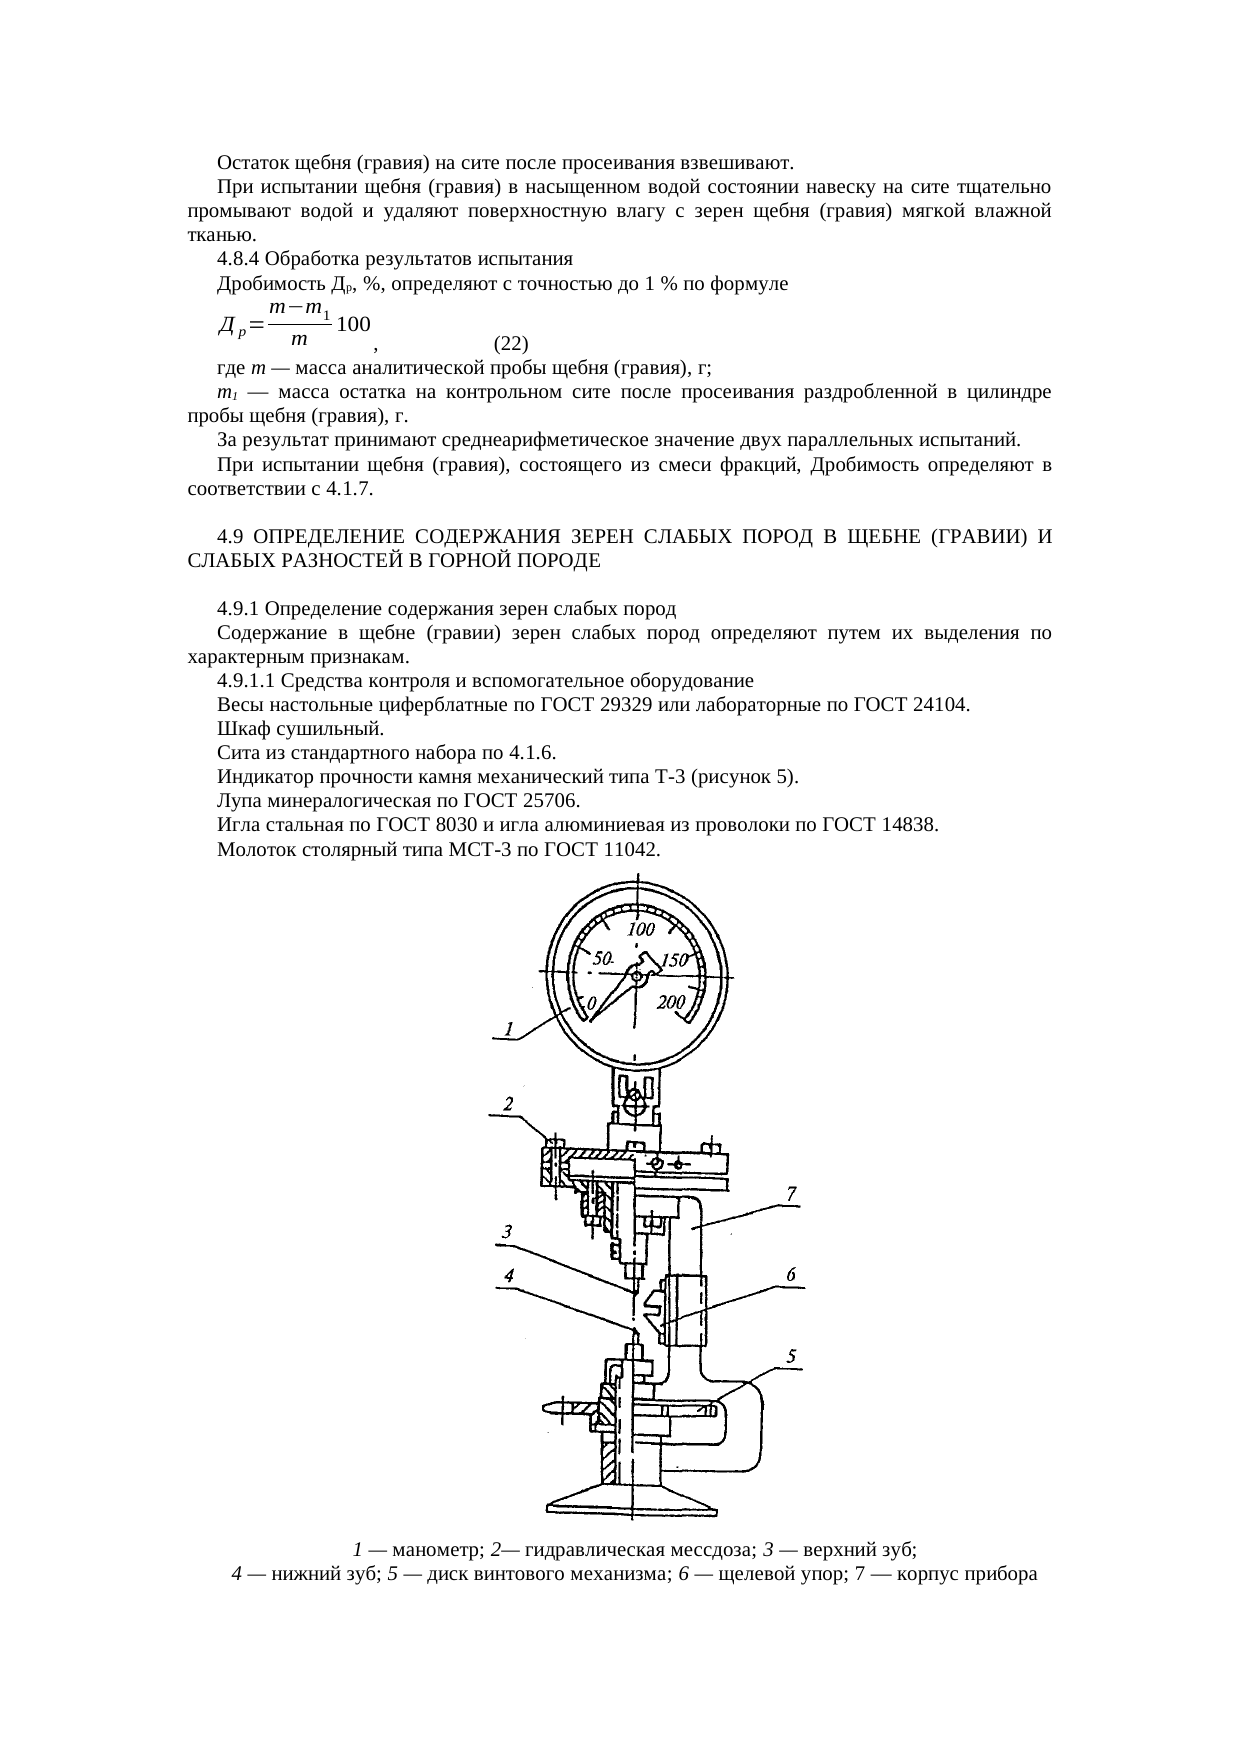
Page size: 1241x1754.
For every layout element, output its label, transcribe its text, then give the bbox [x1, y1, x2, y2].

text Дробимость Др, %, определяют с точностью до 1 % по формуле [187, 270, 1053, 294]
text Сита из стандартного набора по 4.1.6. [187, 740, 1053, 764]
text Остаток щебня (гравия) на сите после просеивания взвешивают. [187, 150, 1053, 174]
text 4 — нижний зуб; 5 — диск винтового механизма; 6 — щелевой упор; 7 — корпус прибора [187, 1561, 1053, 1585]
text За результат принимают среднеарифметическое значение двух параллельных испытаний. [187, 427, 1053, 451]
text 4.9.1 Определение содержания зерен слабых пород [187, 596, 1053, 620]
text Молоток столярный типа МСТ-3 по ГОСТ 11042. [187, 836, 1053, 860]
text где т — масса аналитической пробы щебня (гравия), г; [187, 355, 1053, 379]
text Содержание в щебне (гравии) зерен слабых пород определяют путем их выделения по характерным признакам. [187, 620, 1053, 668]
text При испытании щебня (гравия) в насыщенном водой состоянии навеску на сите тщательно промывают водой и удаляют поверхностную влагу с зерен щебня (гравия) мягкой влажной тканью. [187, 174, 1053, 246]
text 1 — манометр; 2— гидравлическая мессдоза; 3 — верхний зуб; [187, 1537, 1053, 1561]
picture [461, 860, 809, 1537]
text Игла стальная по ГОСТ 8030 и игла алюминиевая из проволоки по ГОСТ 14838. [187, 812, 1053, 836]
text , (22) [187, 294, 1053, 355]
text При испытании щебня (гравия), состоящего из смеси фракций, Дробимость определяют в соответствии с 4.1.7. [187, 451, 1053, 499]
text 4.9 ОПРЕДЕЛЕНИЕ СОДЕРЖАНИЯ ЗЕРЕН СЛАБЫХ ПОРОД В ЩЕБНЕ (ГРАВИИ) И СЛАБЫХ РАЗНОСТЕЙ В ГОРНОЙ ПОРОДЕ [187, 523, 1053, 572]
text 4.8.4 Обработка результатов испытания [187, 246, 1053, 270]
text m1 — масса остатка на контрольном сите после просеивания раздробленной в цилиндре пробы щебня (гравия), г. [187, 379, 1053, 427]
text Индикатор прочности камня механический типа Т-3 (рисунок 5). [187, 764, 1053, 788]
text Лупа минералогическая по ГОСТ 25706. [187, 788, 1053, 812]
text Весы настольные циферблатные по ГОСТ 29329 или лабораторные по ГОСТ 24104. [187, 692, 1053, 716]
text Шкаф сушильный. [187, 716, 1053, 740]
text 4.9.1.1 Средства контроля и вспомогательное оборудование [187, 668, 1053, 692]
